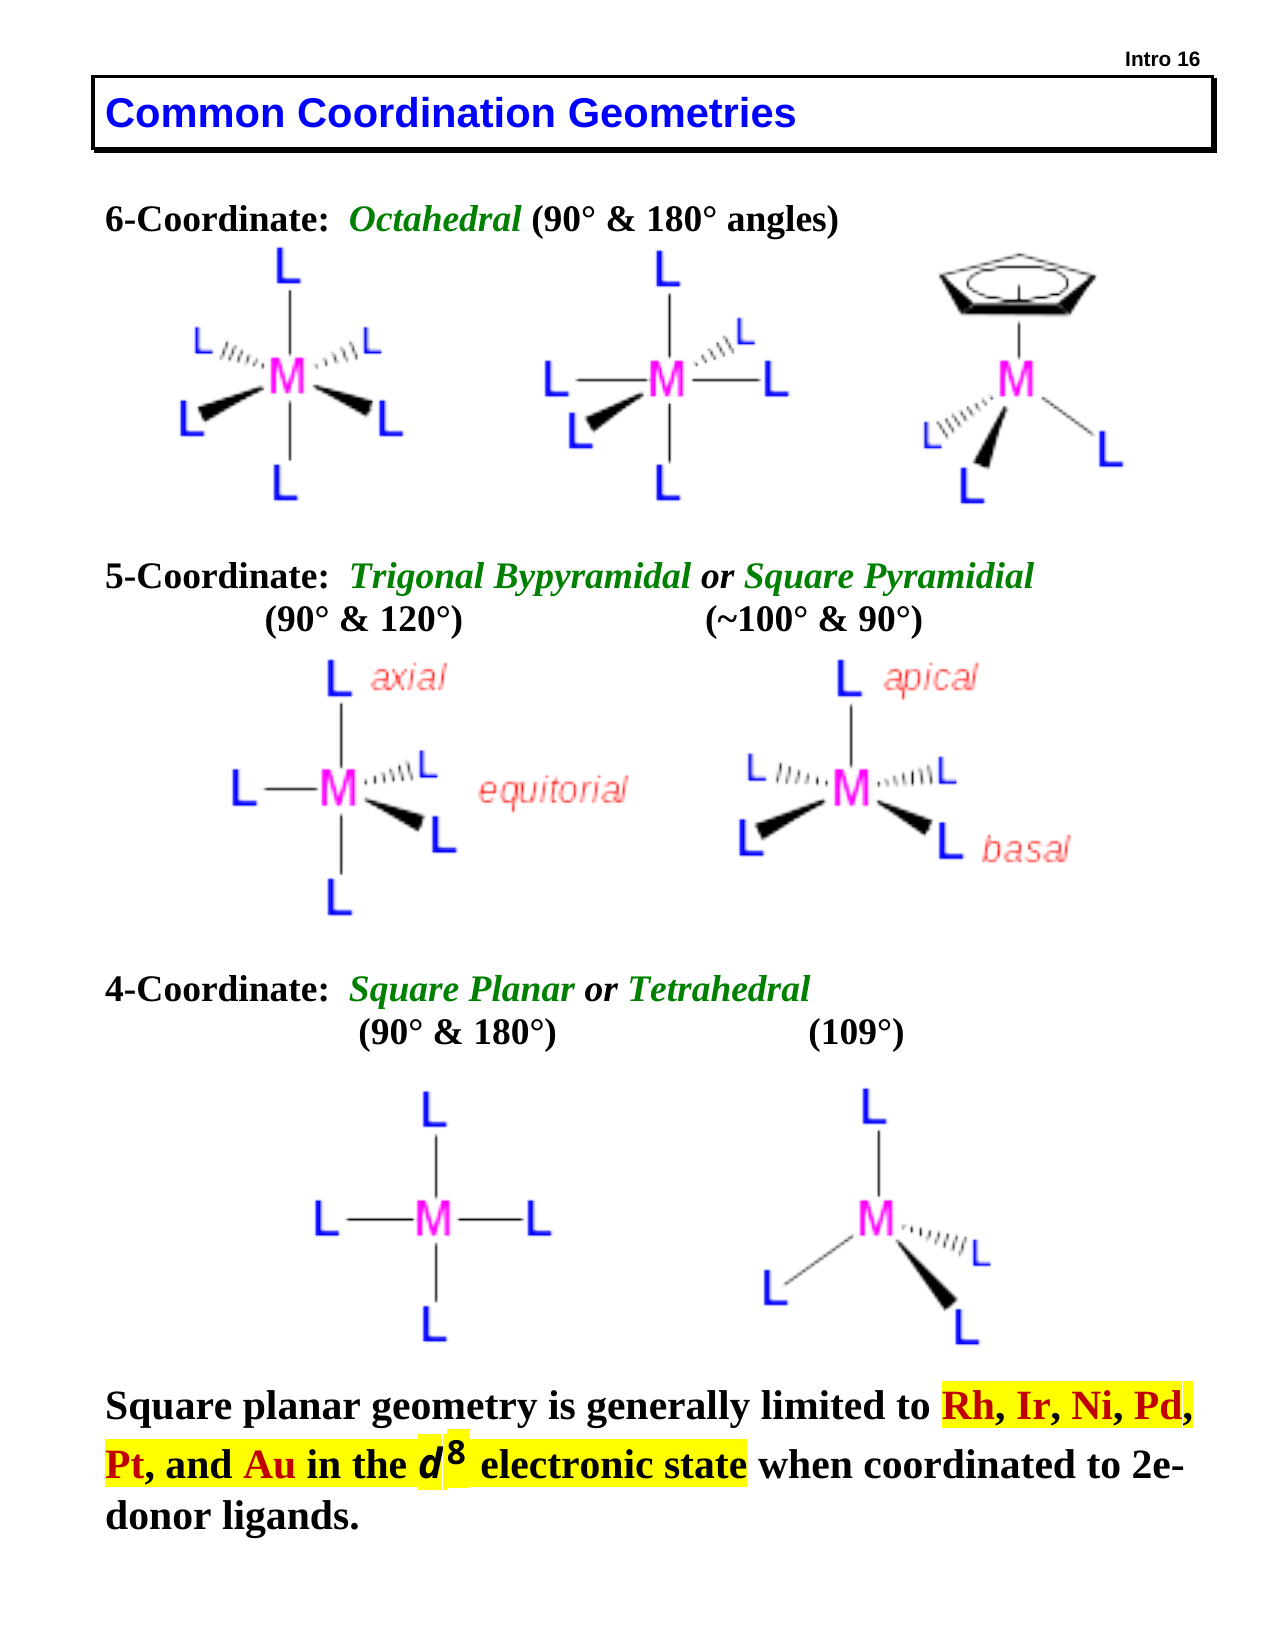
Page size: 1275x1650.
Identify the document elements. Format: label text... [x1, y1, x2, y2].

text 4-Coordinate: Square Planar or Tetrahedral [105, 966, 1200, 1009]
text 5-Coordinate: Trigonal Bypyramidal or Square Pyramidial (90° & 120°) (~100° & 90°) [105, 553, 1200, 639]
text Square planar geometry is generally limited to Rh, Ir, Ni, Pd, Pt, and Au in the d8 electronic state when coordinated to 2e- donor ligands. Problem: Sketch structures for the following: [105, 1381, 1200, 1538]
text Common Coordination Geometries [95, 78, 1211, 147]
text 6-Coordinate: Octahedral (90° & 180° angles) [105, 196, 1200, 239]
text (90° & 180°) (109°) [105, 1009, 1200, 1081]
